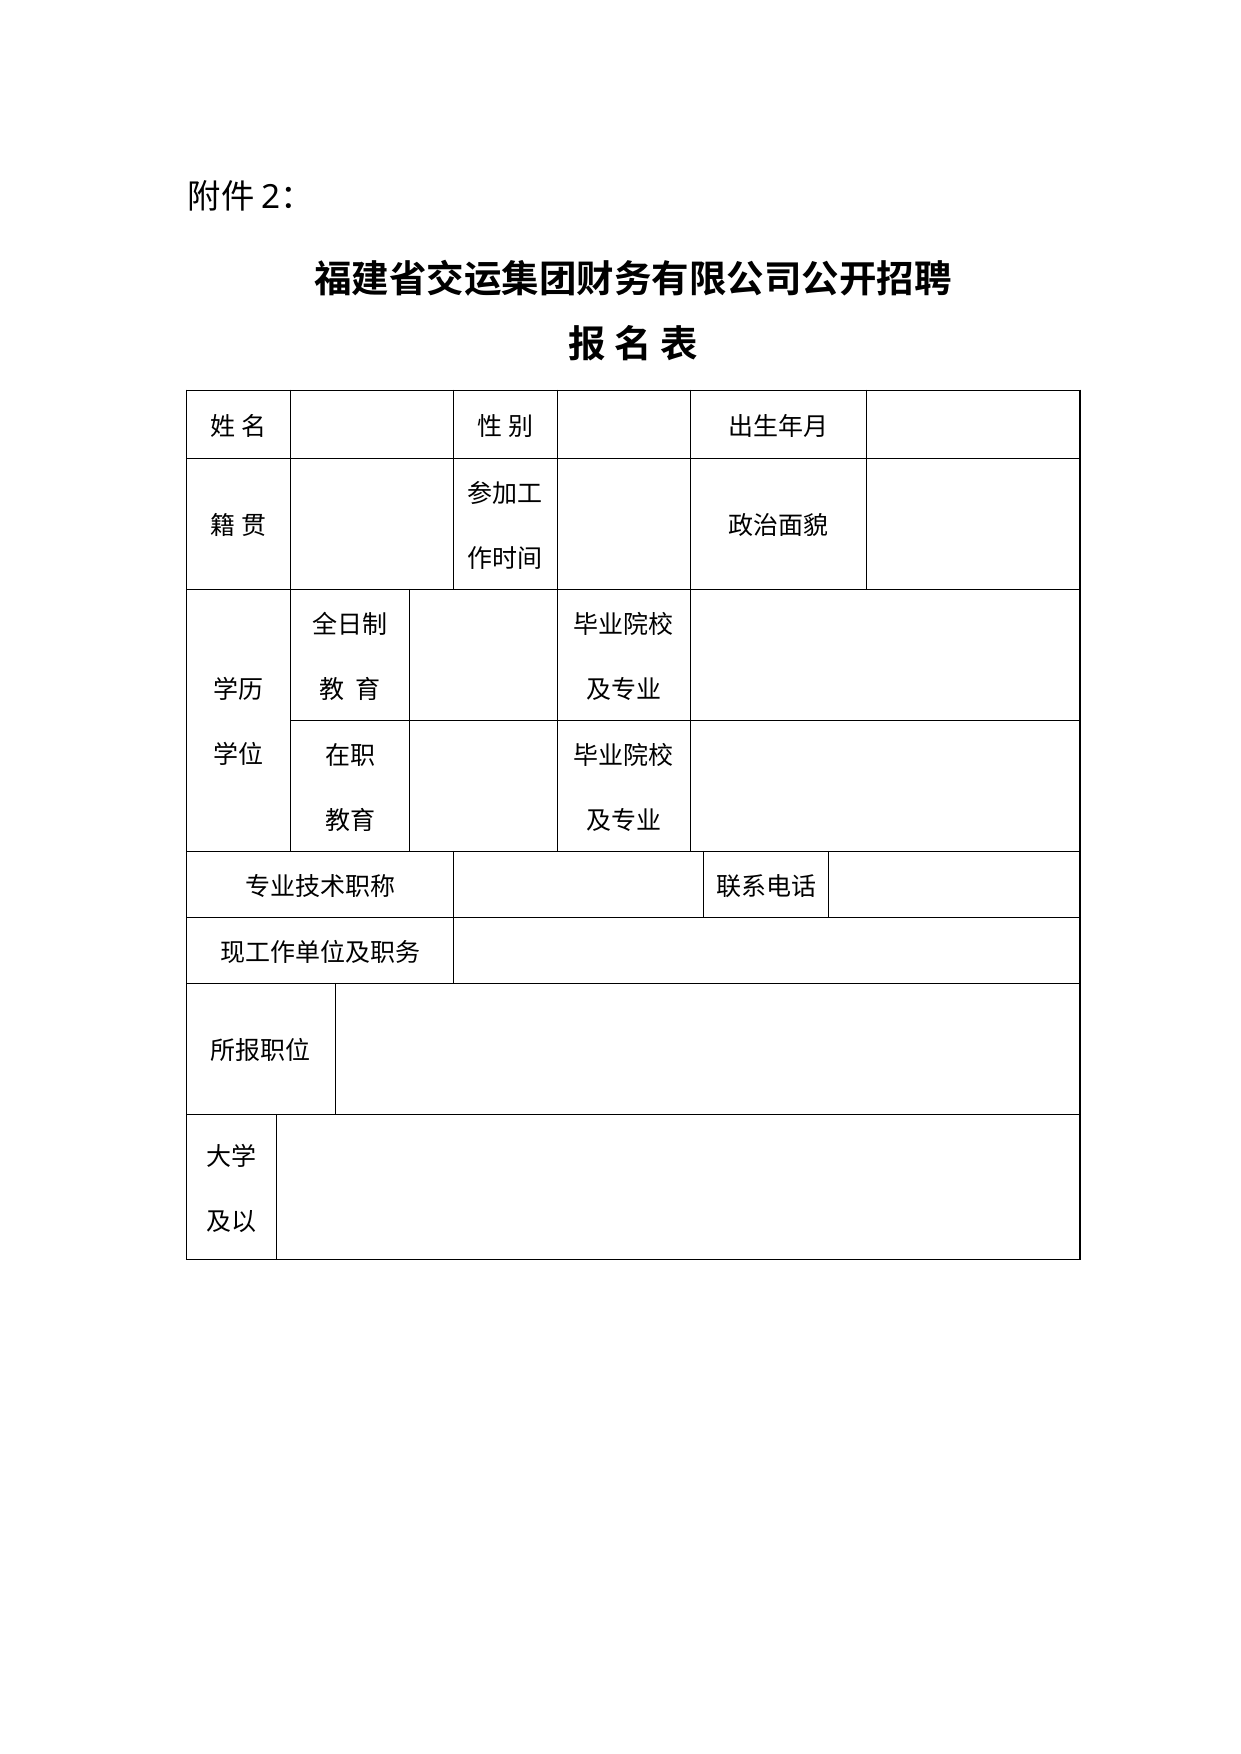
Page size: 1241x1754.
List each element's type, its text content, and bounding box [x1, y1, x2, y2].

table_cell [867, 459, 1079, 589]
table_cell [291, 391, 453, 458]
table_cell 全日制 教 育 [291, 590, 409, 720]
table_cell 专业技术职称 [187, 852, 453, 917]
table_cell [691, 721, 1079, 851]
table_cell 所报职位 [187, 984, 335, 1114]
table_cell [454, 918, 1079, 983]
table_cell 籍 贯 [187, 459, 290, 589]
table_cell 姓 名 [187, 391, 290, 458]
table_cell 现工作单位及职务 [187, 918, 453, 983]
table_cell [410, 721, 557, 851]
table_cell 大学及以后的学习工作 经历 [187, 1115, 276, 1259]
table_cell [277, 1115, 1079, 1259]
table_cell 毕业院校及专业 [558, 590, 690, 720]
table_cell [558, 459, 690, 589]
table_cell [291, 459, 453, 589]
table_cell 学历 学位 [187, 590, 290, 851]
table_cell [410, 590, 557, 720]
table_cell 政治面貌 [691, 459, 866, 589]
table_cell [558, 391, 690, 458]
text 附件2： [187, 162, 1053, 227]
table_cell 性 别 [454, 391, 557, 458]
table_header 福建省交运集团财务有限公司公开招聘 报 名 表 [186, 227, 1080, 389]
table_cell [454, 852, 703, 917]
table_cell 参加工 作时间 [454, 459, 557, 589]
table_cell [691, 590, 1079, 720]
table_cell 在职 教育 [291, 721, 409, 851]
table_cell 毕业院校及专业 [558, 721, 690, 851]
table_cell 联系电话 [704, 852, 828, 917]
table_cell [829, 852, 1079, 917]
table_cell 出生年月 [691, 391, 866, 458]
table_cell [867, 391, 1079, 458]
table_cell [336, 984, 1079, 1114]
